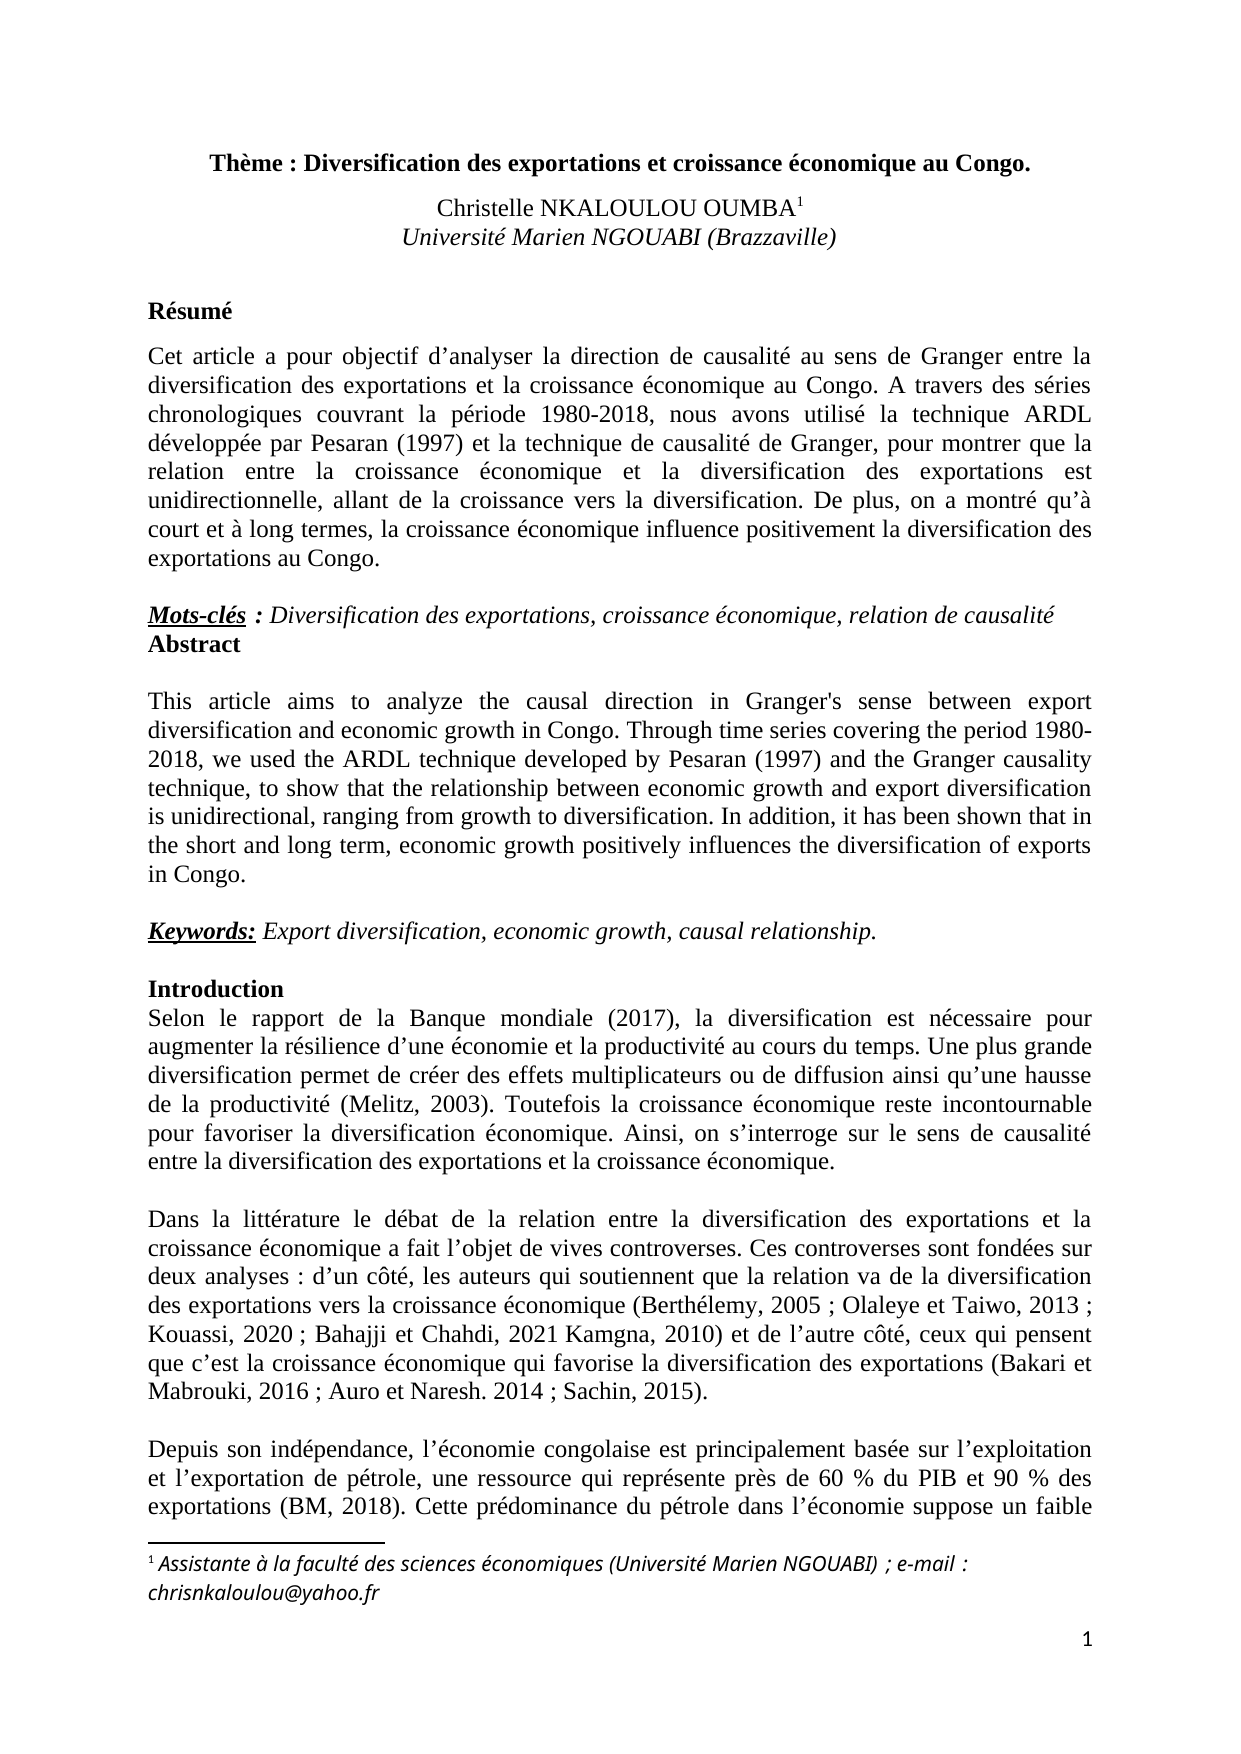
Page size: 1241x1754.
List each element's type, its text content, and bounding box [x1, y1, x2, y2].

text Cet article a pour objectif d’analyser la direction de causalité au sens de Granger entre la diversification des exportations et la croissance économique au Congo. A travers des séries chronologiques couvrant la période 1980-2018, nous avons utilisé la technique ARDL développée par Pesaran (1997) et la technique de causalité de Granger, pour montrer que la relation entre la croissance économique et la diversification des exportations est unidirectionnelle, allant de la croissance vers la diversification. De plus, on a montré qu’à court et à long termes, la croissance économique influence positivement la diversification des exportations au Congo. [148, 341, 1093, 571]
text Christelle NKALOULOU OUMBA [148, 193, 1093, 222]
text Résumé [148, 296, 1093, 325]
text Keywords: Export diversification, economic growth, causal relationship. [148, 916, 1093, 945]
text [148, 1434, 1093, 1520]
text Introduction [148, 974, 1093, 1003]
text Mots-clés : Diversification des exportations, croissance économique, relation de causalité [148, 600, 1093, 629]
text Dans la littérature le débat de la relation entre la diversification des exportations et la croissance économique a fait l’objet de vives controverses. Ces controverses sont fondées sur deux analyses : d’un côté, les auteurs qui soutiennent que la relation va de la diversification des exportations vers la croissance économique (Berthélemy, 2005 ; Olaleye et Taiwo, 2013 ; Kouassi, 2020 ; Bahajji et Chahdi, 2021 Kamgna, 2010) et de l’autre côté, ceux qui pensent que c’est la croissance économique qui favorise la diversification des exportations (Bakari et Mabrouki, 2016 ; Auro et Naresh. 2014 ; Sachin, 2015). [148, 1204, 1093, 1405]
text Abstract [148, 629, 1093, 658]
text Université Marien NGOUABI (Brazzaville) [148, 222, 1093, 251]
text Selon le rapport de la Banque mondiale (2017), la diversification est nécessaire pour augmenter la résilience d’une économie et la productivité au cours du temps. Une plus grande diversification permet de créer des effets multiplicateurs ou de diffusion ainsi qu’une hausse de la productivité (Melitz, 2003). Toutefois la croissance économique reste incontournable pour favoriser la diversification économique. Ainsi, on s’interroge sur le sens de causalité entre la diversification des exportations et la croissance économique. [148, 1003, 1093, 1175]
text Thème : Diversification des exportations et croissance économique au Congo. [148, 148, 1093, 176]
text This article aims to analyze the causal direction in Granger's sense between export diversification and economic growth in Congo. Through time series covering the period 1980-2018, we used the ARDL technique developed by Pesaran (1997) and the Granger causality technique, to show that the relationship between economic growth and export diversification is unidirectional, ranging from growth to diversification. In addition, it has been shown that in the short and long term, economic growth positively influences the diversification of exports in Congo. [148, 686, 1093, 888]
